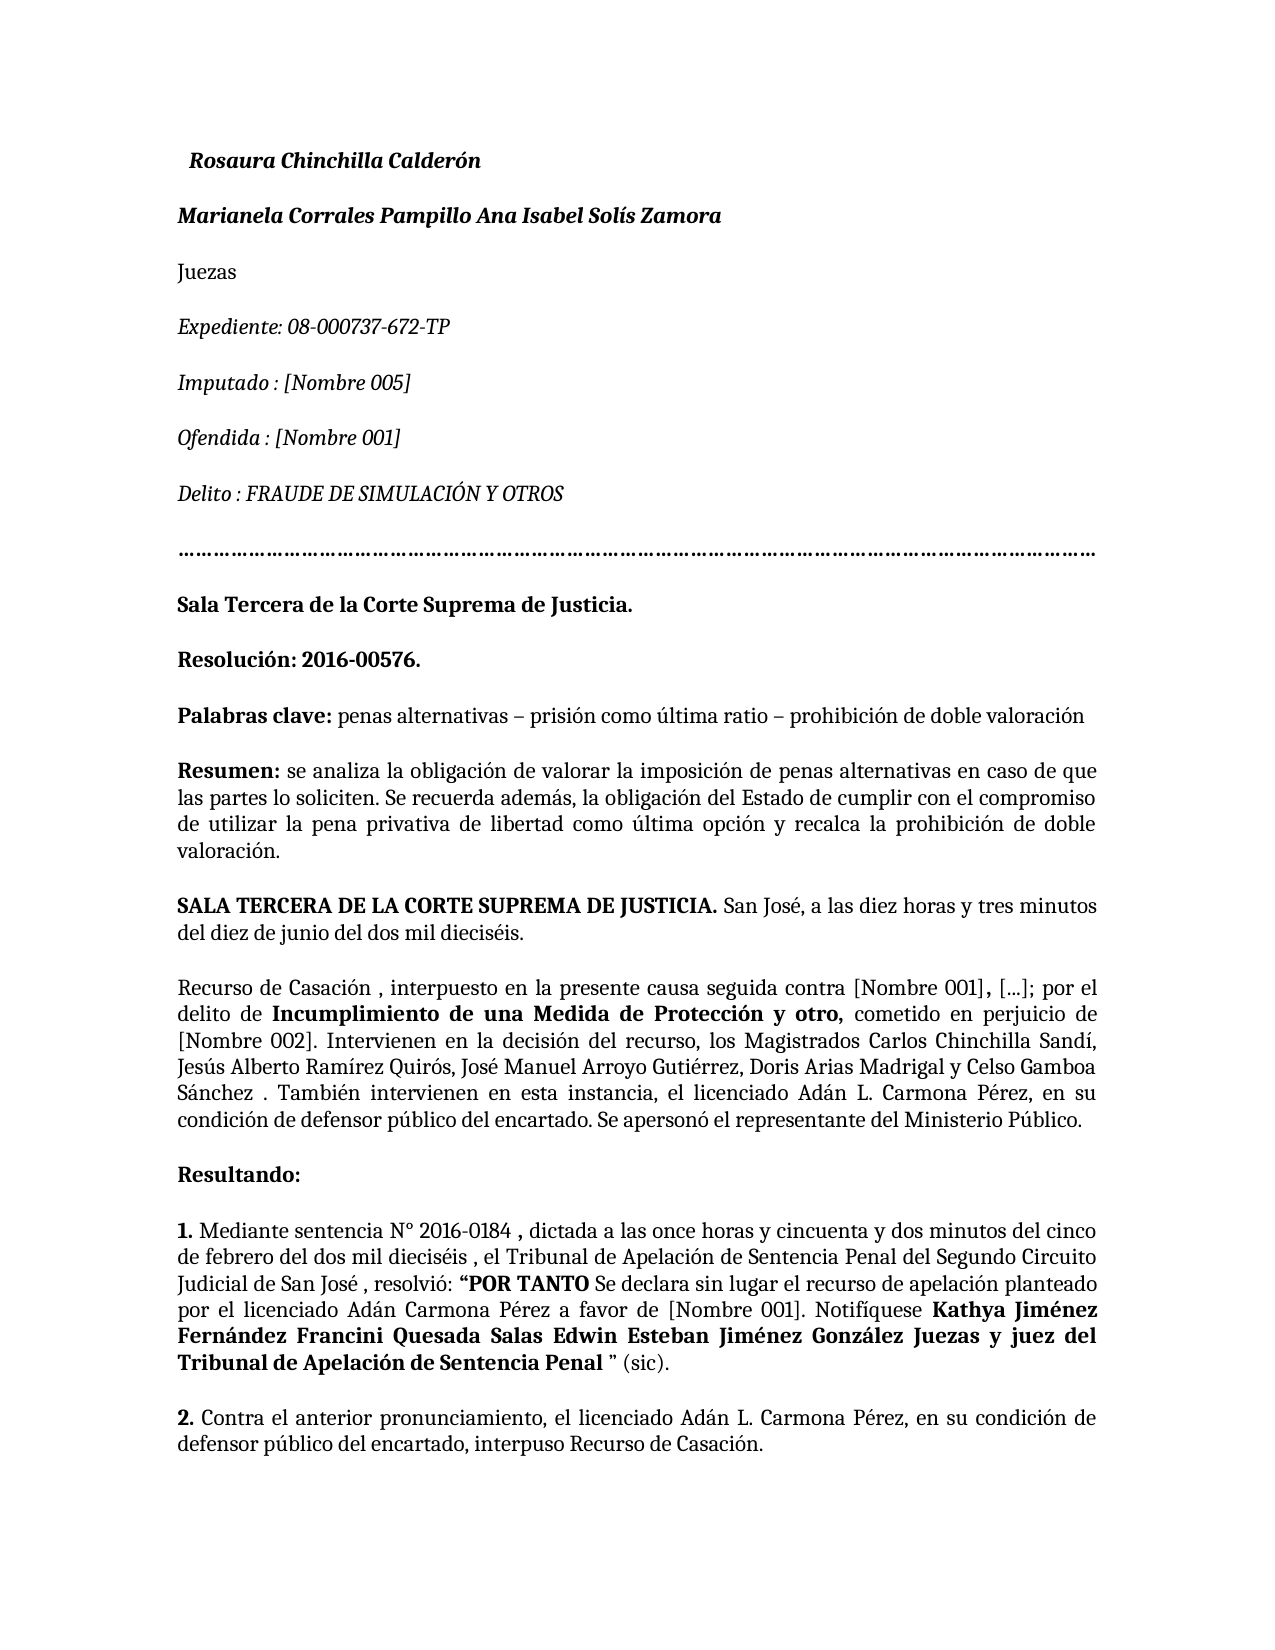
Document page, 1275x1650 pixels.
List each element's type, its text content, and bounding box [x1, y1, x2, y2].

text Ofendida : [Nombre 001] [177, 425, 1098, 452]
text Rosaura Chinchilla Calderón [177, 148, 1098, 174]
text Resumen: se analiza la obligación de valorar la imposición de penas alternativas en caso de que las partes lo soliciten. Se recuerda además, la obligación del Estado de cumplir con el compromiso de utilizar la pena privativa de libertad como última opción y recalca la prohibición de doble valoración. [177, 758, 1098, 864]
text Palabras clave: penas alternativas – prisión como última ratio – prohibición de doble valoración [177, 703, 1098, 729]
text ………………………………………………………………………………………………………………………………………… [177, 536, 1098, 563]
text Juezas [177, 259, 1098, 285]
text SALA TERCERA DE LA CORTE SUPREMA DE JUSTICIA. San José, a las diez horas y tres minutos del diez de junio del dos mil dieciséis. [177, 893, 1098, 946]
text Marianela Corrales Pampillo Ana Isabel Solís Zamora [177, 203, 1098, 229]
text Imputado : [Nombre 005] [177, 370, 1098, 396]
text Expediente: 08-000737-672-TP [177, 314, 1098, 341]
text Sala Tercera de la Corte Suprema de Justicia. [177, 592, 1098, 618]
text Recurso de Casación , interpuesto en la presente causa seguida contra [Nombre 001], [...]; por el delito de Incumplimiento de una Medida de Protección y otro, cometido en perjuicio de [Nombre 002]. Intervienen en la decisión del recurso, los Magistrados Carlos Chinchilla Sandí, Jesús Alberto Ramírez Quirós, José Manuel Arroyo Gutiérrez, Doris Arias Madrigal y Celso Gamboa Sánchez . También intervienen en esta instancia, el licenciado Adán L. Carmona Pérez, en su condición de defensor público del encartado. Se apersonó el representante del Ministerio Público. [177, 975, 1098, 1133]
text 1. Mediante sentencia N° 2016-0184 , dictada a las once horas y cincuenta y dos minutos del cinco de febrero del dos mil dieciséis , el Tribunal de Apelación de Sentencia Penal del Segundo Circuito Judicial de San José , resolvió: “POR TANTO Se declara sin lugar el recurso de apelación planteado por el licenciado Adán Carmona Pérez a favor de [Nombre 001]. Notifíquese Kathya Jiménez Fernández Francini Quesada Salas Edwin Esteban Jiménez González Juezas y juez del Tribunal de Apelación de Sentencia Penal ” (sic). [177, 1218, 1098, 1376]
text Delito : FRAUDE DE SIMULACIÓN Y OTROS [177, 481, 1098, 507]
text 2. Contra el anterior pronunciamiento, el licenciado Adán L. Carmona Pérez, en su condición de defensor público del encartado, interpuso Recurso de Casación. [177, 1405, 1098, 1458]
text Resolución: 2016-00576. [177, 647, 1098, 674]
text Resultando: [177, 1162, 1098, 1188]
